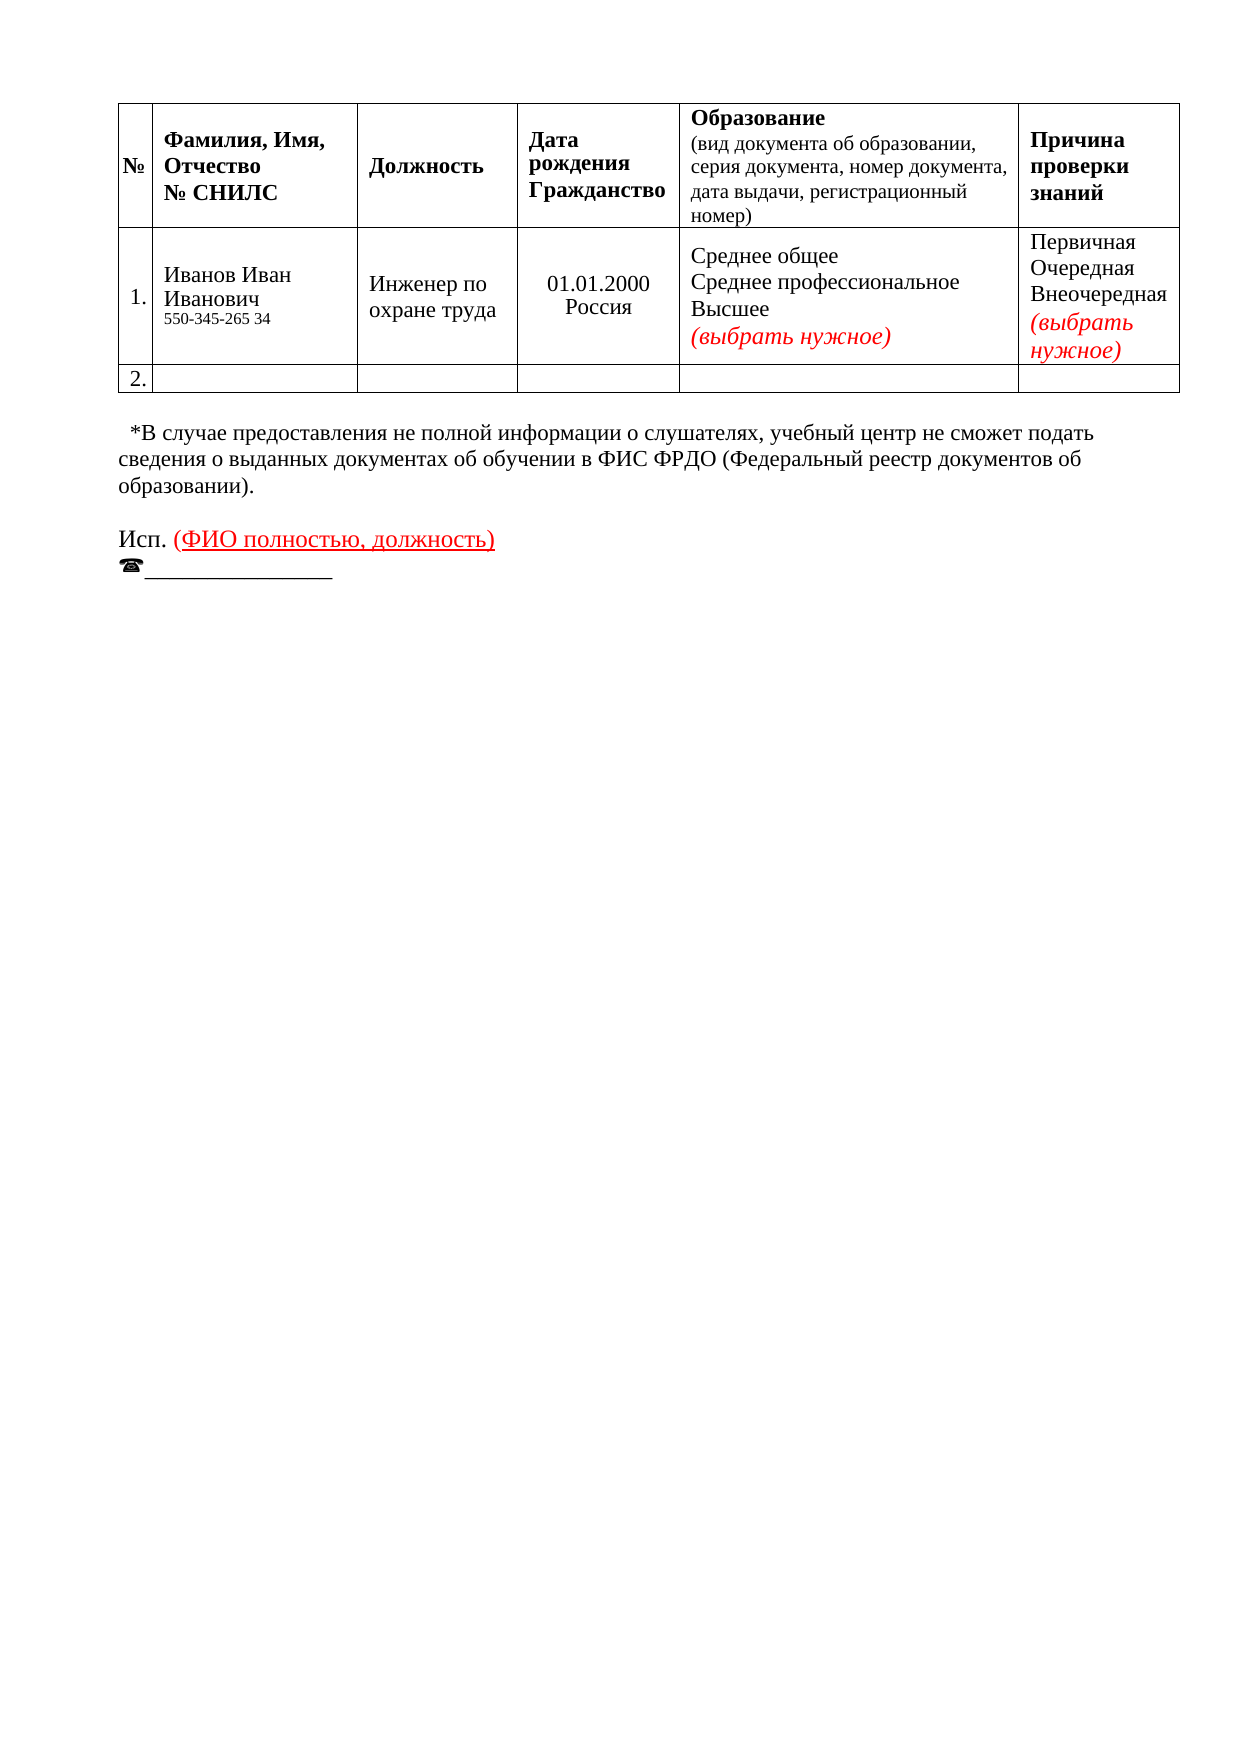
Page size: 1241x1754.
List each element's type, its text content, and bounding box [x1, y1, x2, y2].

table_cell [153, 365, 357, 392]
table_cell 01.01.2000 Россия [518, 228, 679, 364]
table_cell [358, 365, 517, 392]
text _______________ [118, 553, 1152, 582]
table_cell Среднее общее Среднее профессиональное Высшее (выбрать нужное) [680, 228, 1018, 364]
text Исп. (ФИО полностью, должность) [118, 527, 1152, 553]
table_header Фамилия, Имя, Отчество № СНИЛС [153, 104, 357, 227]
table_cell [518, 365, 679, 392]
table_header Должность [358, 104, 517, 227]
table_cell Первичная Очередная Внеочередная (выбрать нужное) [1019, 228, 1179, 364]
table_cell Инженер по охране труда [358, 228, 517, 364]
table_cell [119, 365, 152, 392]
table_header № [119, 104, 152, 227]
table_cell [680, 365, 1018, 392]
table_header Дата рождения Гражданство [518, 104, 679, 227]
table_header Образование (вид документа об образовании, серия документа, номер документа, дата выдачи, регистрационный номер) [680, 104, 1018, 227]
table_cell [119, 228, 152, 364]
table_cell Иванов Иван Иванович 550-345-265 34 [153, 228, 357, 364]
text *В случае предоставления не полной информации о слушателях, учебный центр не сможет подать сведения о выданных документах об обучении в ФИС ФРДО (Федеральный реестр документов об образовании). [118, 419, 1152, 498]
table_cell [1019, 365, 1179, 392]
table_header Причина проверки знаний [1019, 104, 1179, 227]
